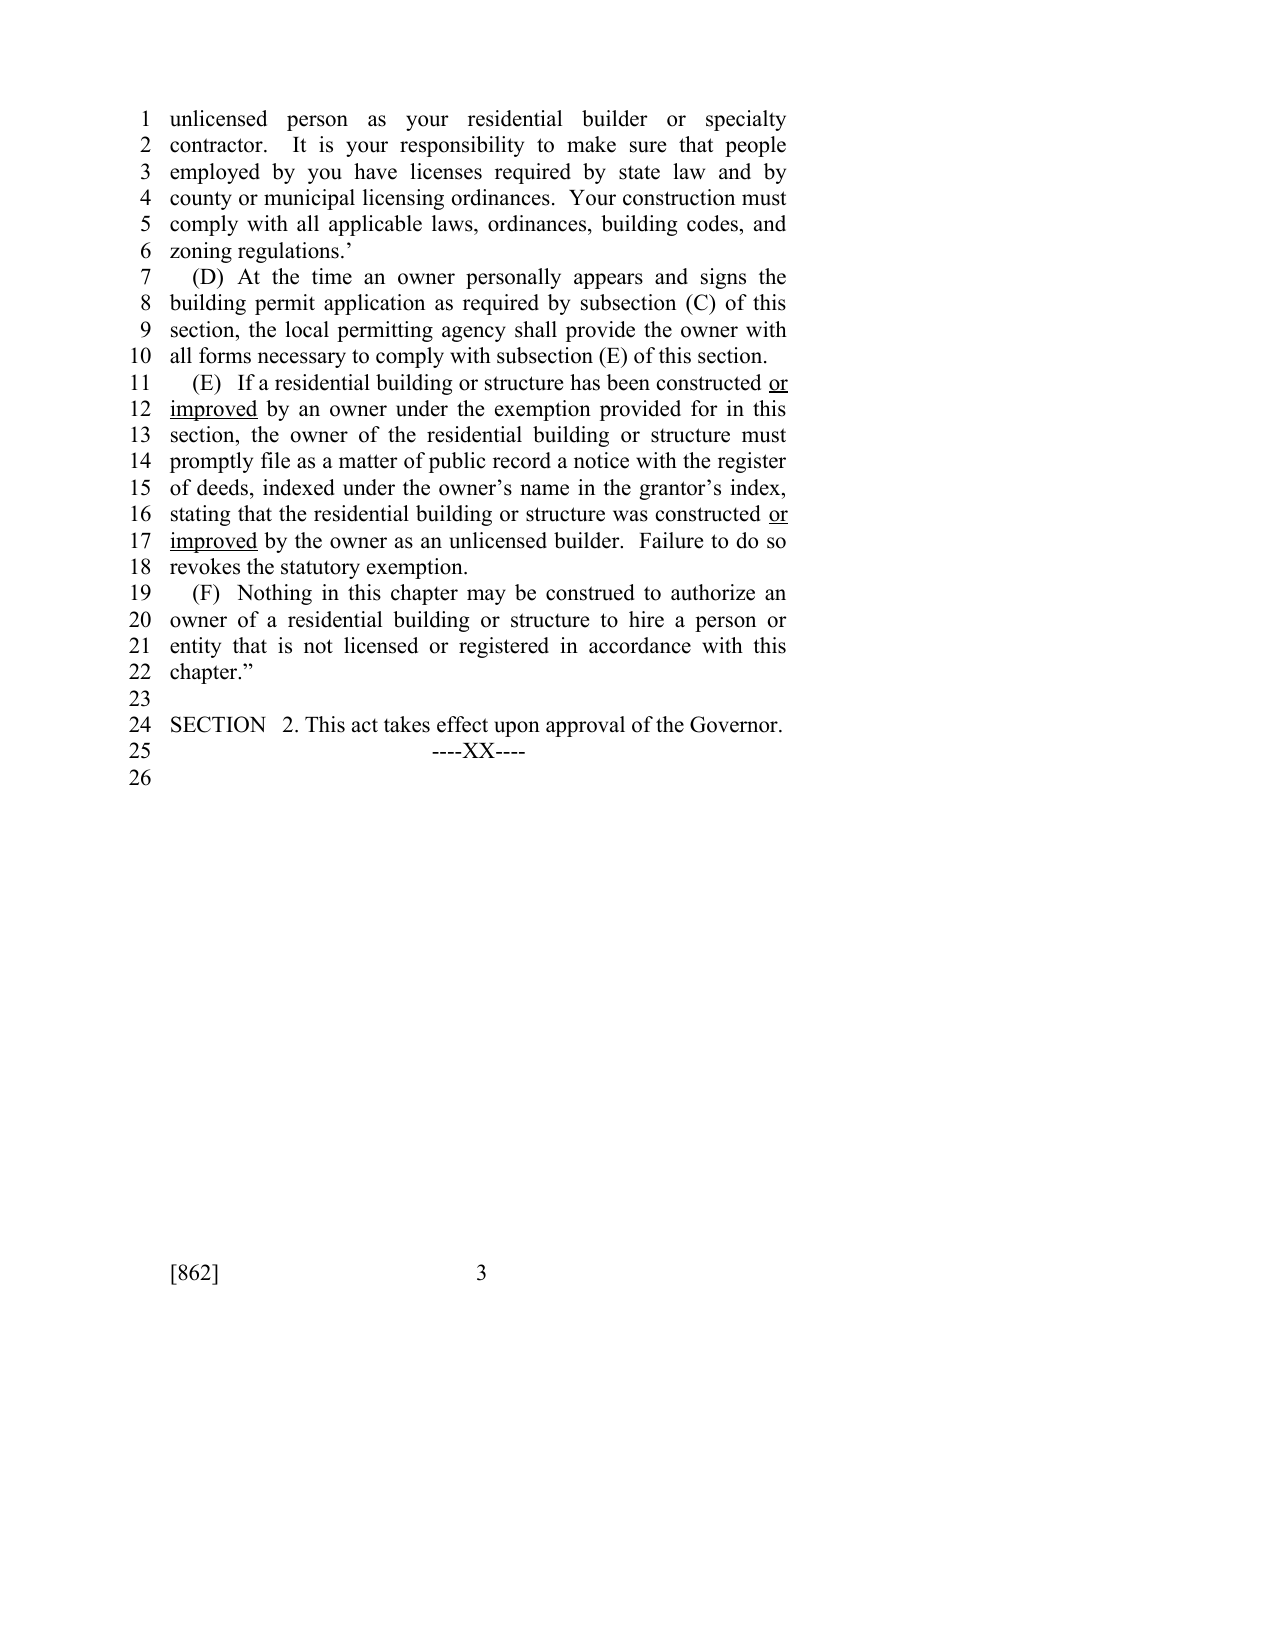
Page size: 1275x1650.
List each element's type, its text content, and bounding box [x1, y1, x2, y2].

text SECTION 2. This act takes effect upon approval of the Governor. [169, 711, 787, 737]
text ----XX---- [169, 737, 787, 764]
text (F) Nothing in this chapter may be construed to authorize an owner of a residential building or structure to hire a person or entity that is not licensed or registered in accordance with this chapter.” [169, 579, 787, 685]
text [169, 105, 787, 263]
text (D) At the time an owner personally appears and signs the building permit application as required by subsection (C) of this section, the local permitting agency shall provide the owner with all forms necessary to comply with subsection (E) of this section. [169, 263, 787, 368]
text (E) If a residential building or structure has been constructed or improved by an owner under the exemption provided for in this section, the owner of the residential building or structure must promptly file as a matter of public record a notice with the register of deeds, indexed under the owner’s name in the grantor’s index, stating that the residential building or structure was constructed or improved by the owner as an unlicensed builder. Failure to do so revokes the statutory exemption. [169, 368, 787, 579]
